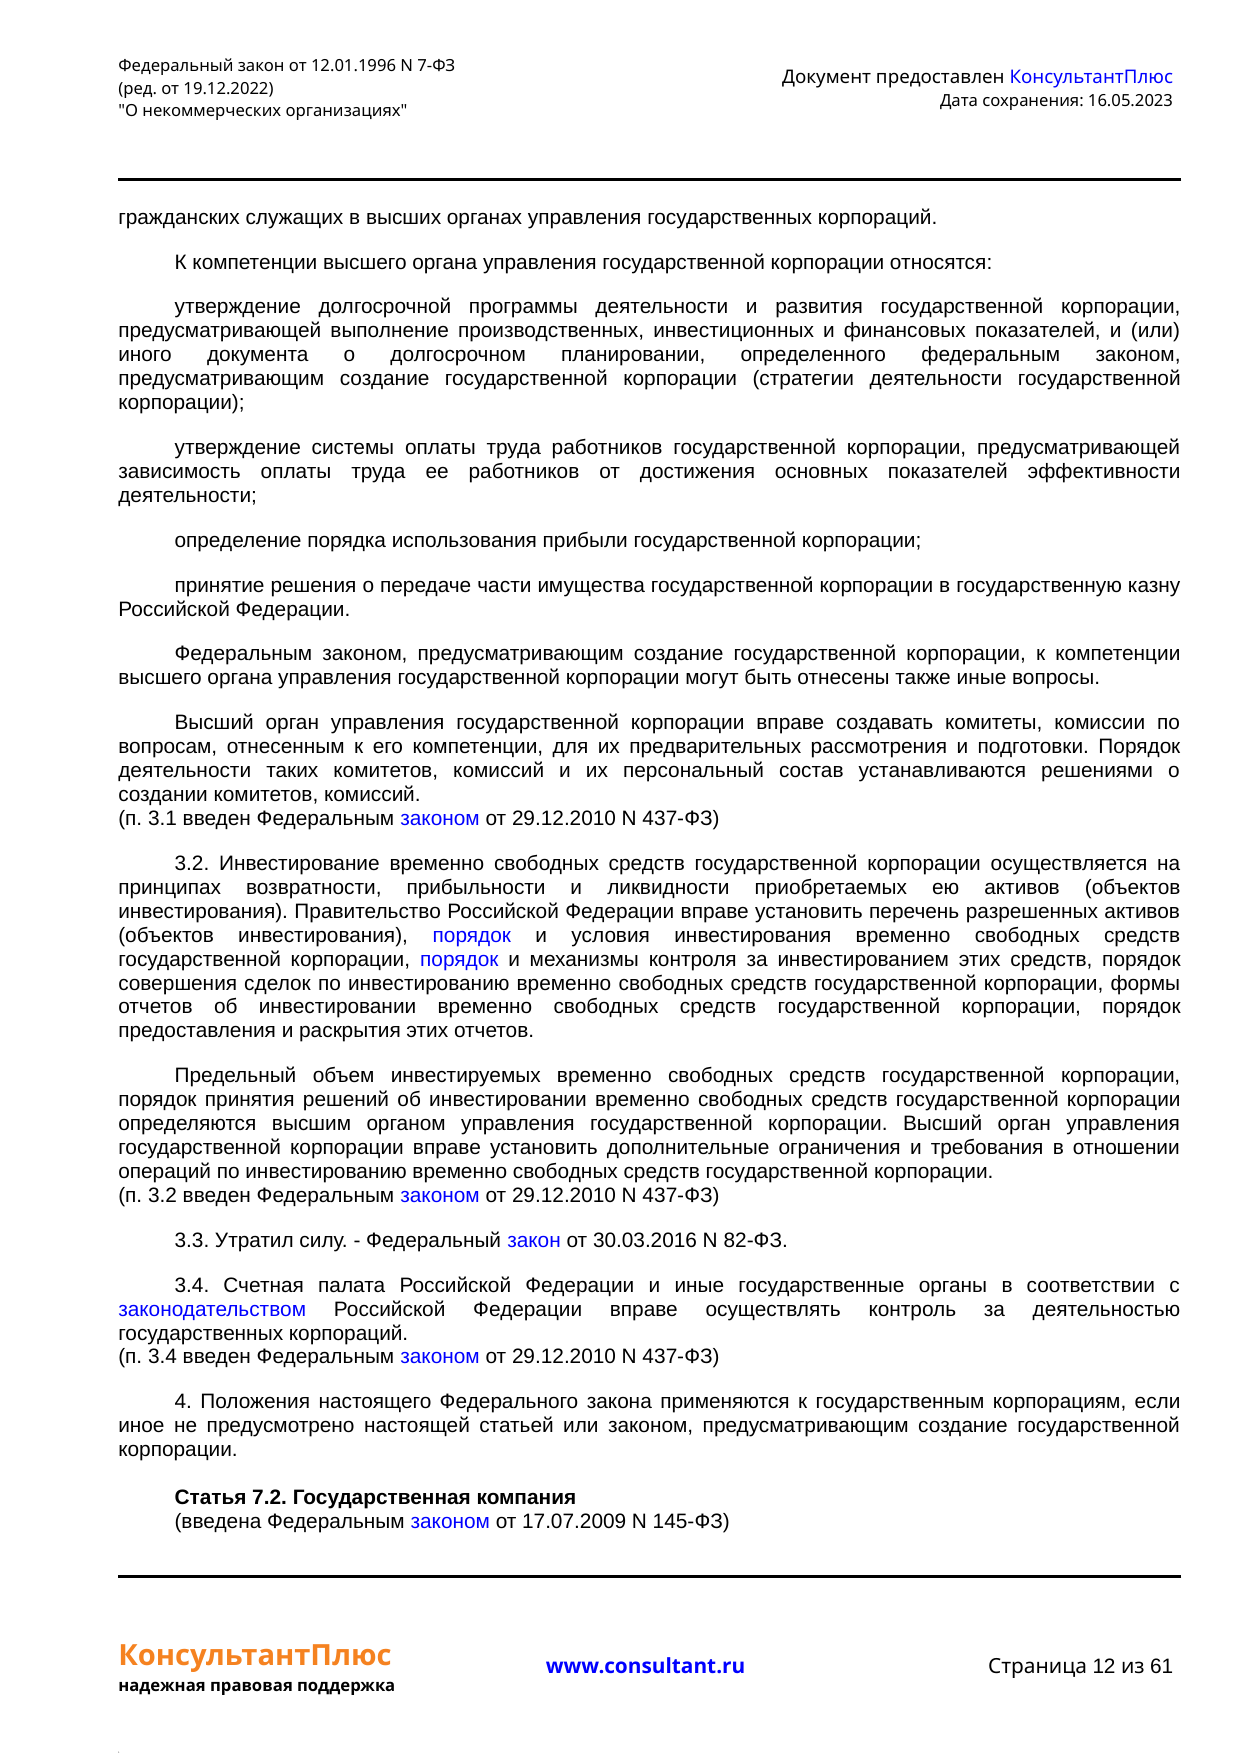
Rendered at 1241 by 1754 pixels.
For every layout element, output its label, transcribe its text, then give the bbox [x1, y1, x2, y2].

text (введена Федеральным законом от 17.07.2009 N 145-ФЗ) [118, 1509, 1181, 1533]
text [118, 205, 1181, 229]
text принятие решения о передаче части имущества государственной корпорации в государственную казну Российской Федерации. [118, 572, 1181, 620]
text утверждение системы оплаты труда работников государственной корпорации, предусматривающей зависимость оплаты труда ее работников от достижения основных показателей эффективности деятельности; [118, 435, 1181, 507]
title Статья 7.2. Государственная компания [118, 1485, 1181, 1509]
text (п. 3.4 введен Федеральным законом от 29.12.2010 N 437-ФЗ) [118, 1344, 1181, 1368]
text Высший орган управления государственной корпорации вправе создавать комитеты, комиссии по вопросам, отнесенным к его компетенции, для их предварительных рассмотрения и подготовки. Порядок деятельности таких комитетов, комиссий и их персональный состав устанавливаются решениями о создании комитетов, комиссий. [118, 710, 1181, 806]
text (п. 3.2 введен Федеральным законом от 29.12.2010 N 437-ФЗ) [118, 1183, 1181, 1207]
text определение порядка использования прибыли государственной корпорации; [118, 528, 1181, 552]
text Федеральным законом, предусматривающим создание государственной корпорации, к компетенции высшего органа управления государственной корпорации могут быть отнесены также иные вопросы. [118, 641, 1181, 689]
text 3.4. Счетная палата Российской Федерации и иные государственные органы в соответствии с законодательством Российской Федерации вправе осуществлять контроль за деятельностью государственных корпораций. [118, 1272, 1181, 1344]
text (п. 3.1 введен Федеральным законом от 29.12.2010 N 437-ФЗ) [118, 806, 1181, 830]
text 4. Положения настоящего Федерального закона применяются к государственным корпорациям, если иное не предусмотрено настоящей статьей или законом, предусматривающим создание государственной корпорации. [118, 1389, 1181, 1461]
text 3.2. Инвестирование временно свободных средств государственной корпорации осуществляется на принципах возвратности, прибыльности и ликвидности приобретаемых ею активов (объектов инвестирования). Правительство Российской Федерации вправе установить перечень разрешенных активов (объектов инвестирования), порядок и условия инвестирования временно свободных средств государственной корпорации, порядок и механизмы контроля за инвестированием этих средств, порядок совершения сделок по инвестированию временно свободных средств государственной корпорации, формы отчетов об инвестировании временно свободных средств государственной корпорации, порядок предоставления и раскрытия этих отчетов. [118, 851, 1181, 1042]
text К компетенции высшего органа управления государственной корпорации относятся: [118, 249, 1181, 273]
text 3.3. Утратил силу. - Федеральный закон от 30.03.2016 N 82-ФЗ. [118, 1228, 1181, 1252]
text утверждение долгосрочной программы деятельности и развития государственной корпорации, предусматривающей выполнение производственных, инвестиционных и финансовых показателей, и (или) иного документа о долгосрочном планировании, определенного федеральным законом, предусматривающим создание государственной корпорации (стратегии деятельности государственной корпорации); [118, 294, 1181, 414]
text Предельный объем инвестируемых временно свободных средств государственной корпорации, порядок принятия решений об инвестировании временно свободных средств государственной корпорации определяются высшим органом управления государственной корпорации. Высший орган управления государственной корпорации вправе установить дополнительные ограничения и требования в отношении операций по инвестированию временно свободных средств государственной корпорации. [118, 1063, 1181, 1183]
